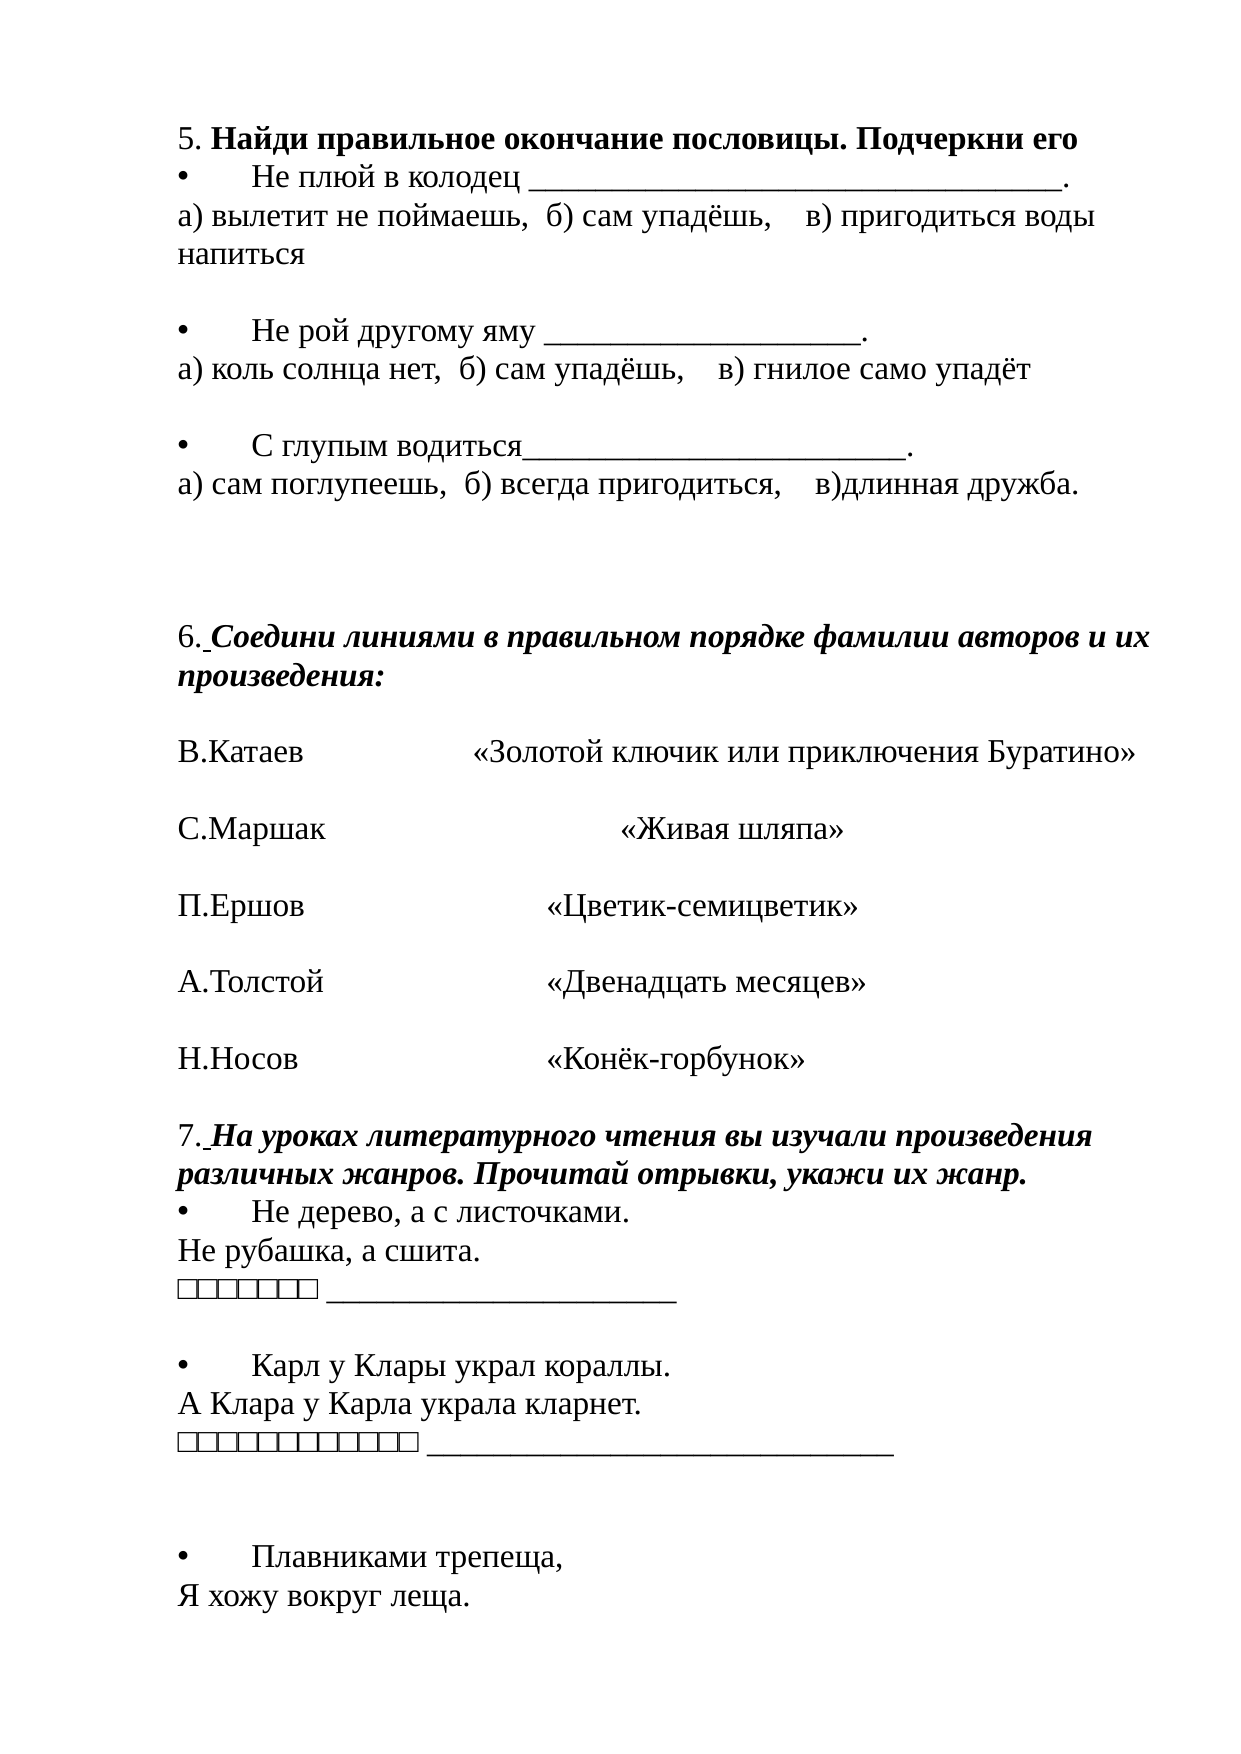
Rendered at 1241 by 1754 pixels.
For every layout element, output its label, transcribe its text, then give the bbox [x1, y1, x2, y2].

text 6. Соедини линиями в правильном порядке фамилии авторов и их произведения: [177, 616, 1152, 693]
text 5. Найди правильное окончание пословицы. Подчеркни его [177, 118, 1152, 156]
list Плавниками трепеща, [177, 1536, 1152, 1575]
text П.Ершов «Цветик-семицветик» [177, 885, 1152, 923]
text Н.Носов «Конёк-горбунок» [177, 1038, 1152, 1076]
text Я хожу вокруг леща. [177, 1575, 1152, 1613]
text В.Катаев «Золотой ключик или приключения Буратино» [177, 731, 1152, 770]
text С.Маршак «Живая шляпа» [177, 808, 1152, 846]
list Не плюй в колодец ________________________________. [177, 156, 1152, 195]
text а) коль солнца нет, б) сам упадёшь, в) гнилое само упадёт [177, 348, 1152, 386]
text □□□□□□□ _____________________ [177, 1268, 1152, 1306]
text А Клара у Карла украла кларнет. [177, 1383, 1152, 1421]
list Не рой другому яму ___________________. [177, 310, 1152, 348]
text □□□□□□□□□□□□ ____________________________ [177, 1421, 1152, 1460]
text Не рубашка, а сшита. [177, 1230, 1152, 1268]
list Карл у Клары украл кораллы. [177, 1345, 1152, 1383]
list С глупым водиться_______________________. [177, 425, 1152, 463]
text а) вылетит не поймаешь, б) сам упадёшь, в) пригодиться воды напиться [177, 195, 1152, 271]
text А.Толстой «Двенадцать месяцев» [177, 961, 1152, 1000]
text а) сам поглупеешь, б) всегда пригодиться, в)длинная дружба. [177, 463, 1152, 501]
list Не дерево, а с листочками. [177, 1191, 1152, 1230]
text 7. На уроках литературного чтения вы изучали произведения различных жанров. Прочитай отрывки, укажи их жанр. [177, 1115, 1152, 1191]
